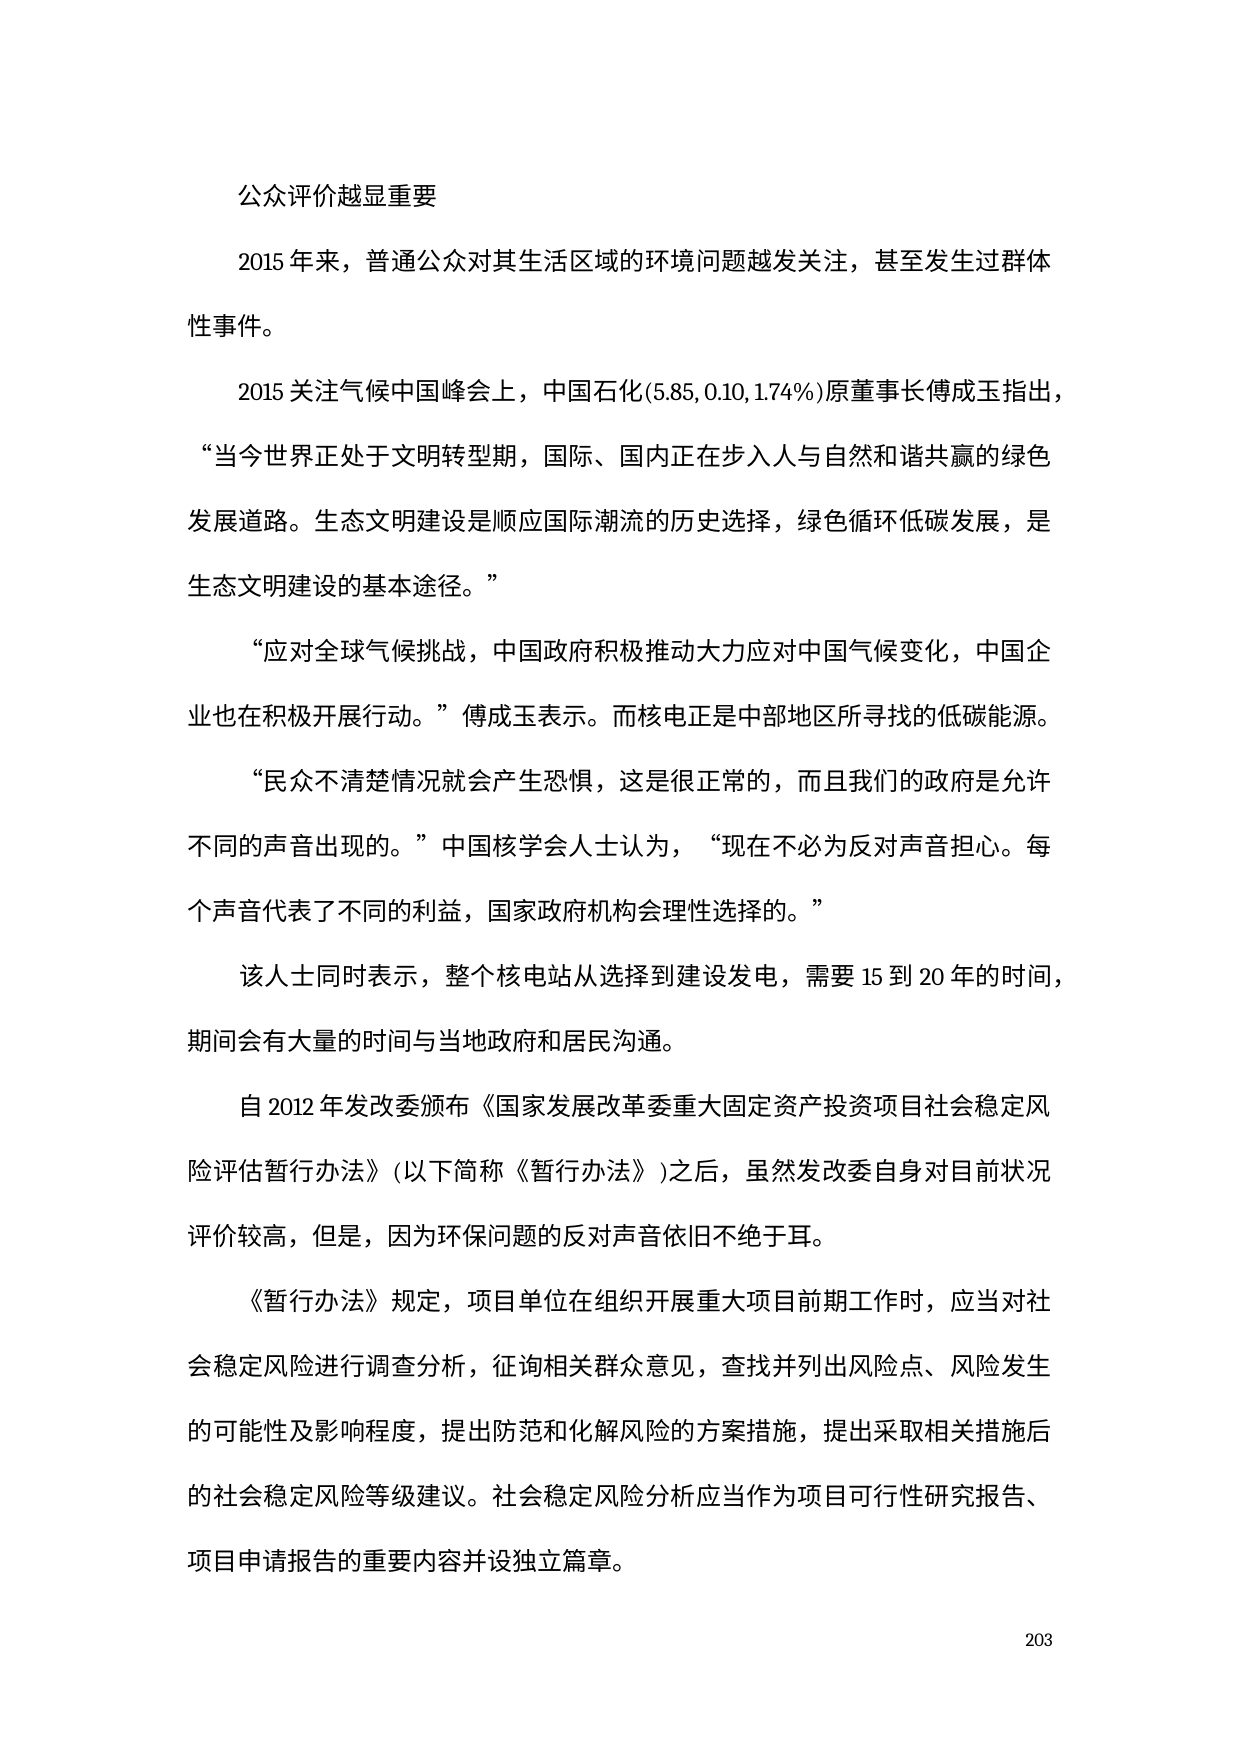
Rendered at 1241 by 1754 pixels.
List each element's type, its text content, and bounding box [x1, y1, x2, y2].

text 自2012年发改委颁布《国家发展改革委重大固定资产投资项目社会稳定风险评估暂行办法》(以下简称《暂行办法》)之后，虽然发改委自身对目前状况评价较高，但是，因为环保问题的反对声音依旧不绝于耳。 [187, 1072, 1053, 1267]
text 《暂行办法》规定，项目单位在组织开展重大项目前期工作时，应当对社会稳定风险进行调查分析，征询相关群众意见，查找并列出风险点、风险发生的可能性及影响程度，提出防范和化解风险的方案措施，提出采取相关措施后的社会稳定风险等级建议。社会稳定风险分析应当作为项目可行性研究报告、项目申请报告的重要内容并设独立篇章。 [187, 1267, 1053, 1592]
text “民众不清楚情况就会产生恐惧，这是很正常的，而且我们的政府是允许不同的声音出现的。”中国核学会人士认为，“现在不必为反对声音担心。每个声音代表了不同的利益，国家政府机构会理性选择的。” [187, 747, 1053, 942]
text 2015关注气候中国峰会上，中国石化(5.85, 0.10, 1.74%)原董事长傅成玉指出，“当今世界正处于文明转型期，国际、国内正在步入人与自然和谐共赢的绿色发展道路。生态文明建设是顺应国际潮流的历史选择，绿色循环低碳发展，是生态文明建设的基本途径。” [187, 357, 1053, 617]
text 2015年来，普通公众对其生活区域的环境问题越发关注，甚至发生过群体性事件。 [187, 227, 1053, 357]
text 该人士同时表示，整个核电站从选择到建设发电，需要15到20年的时间，期间会有大量的时间与当地政府和居民沟通。 [187, 942, 1053, 1072]
text “应对全球气候挑战，中国政府积极推动大力应对中国气候变化，中国企业也在积极开展行动。”傅成玉表示。而核电正是中部地区所寻找的低碳能源。 [187, 617, 1053, 747]
text 公众评价越显重要 [187, 162, 1053, 227]
